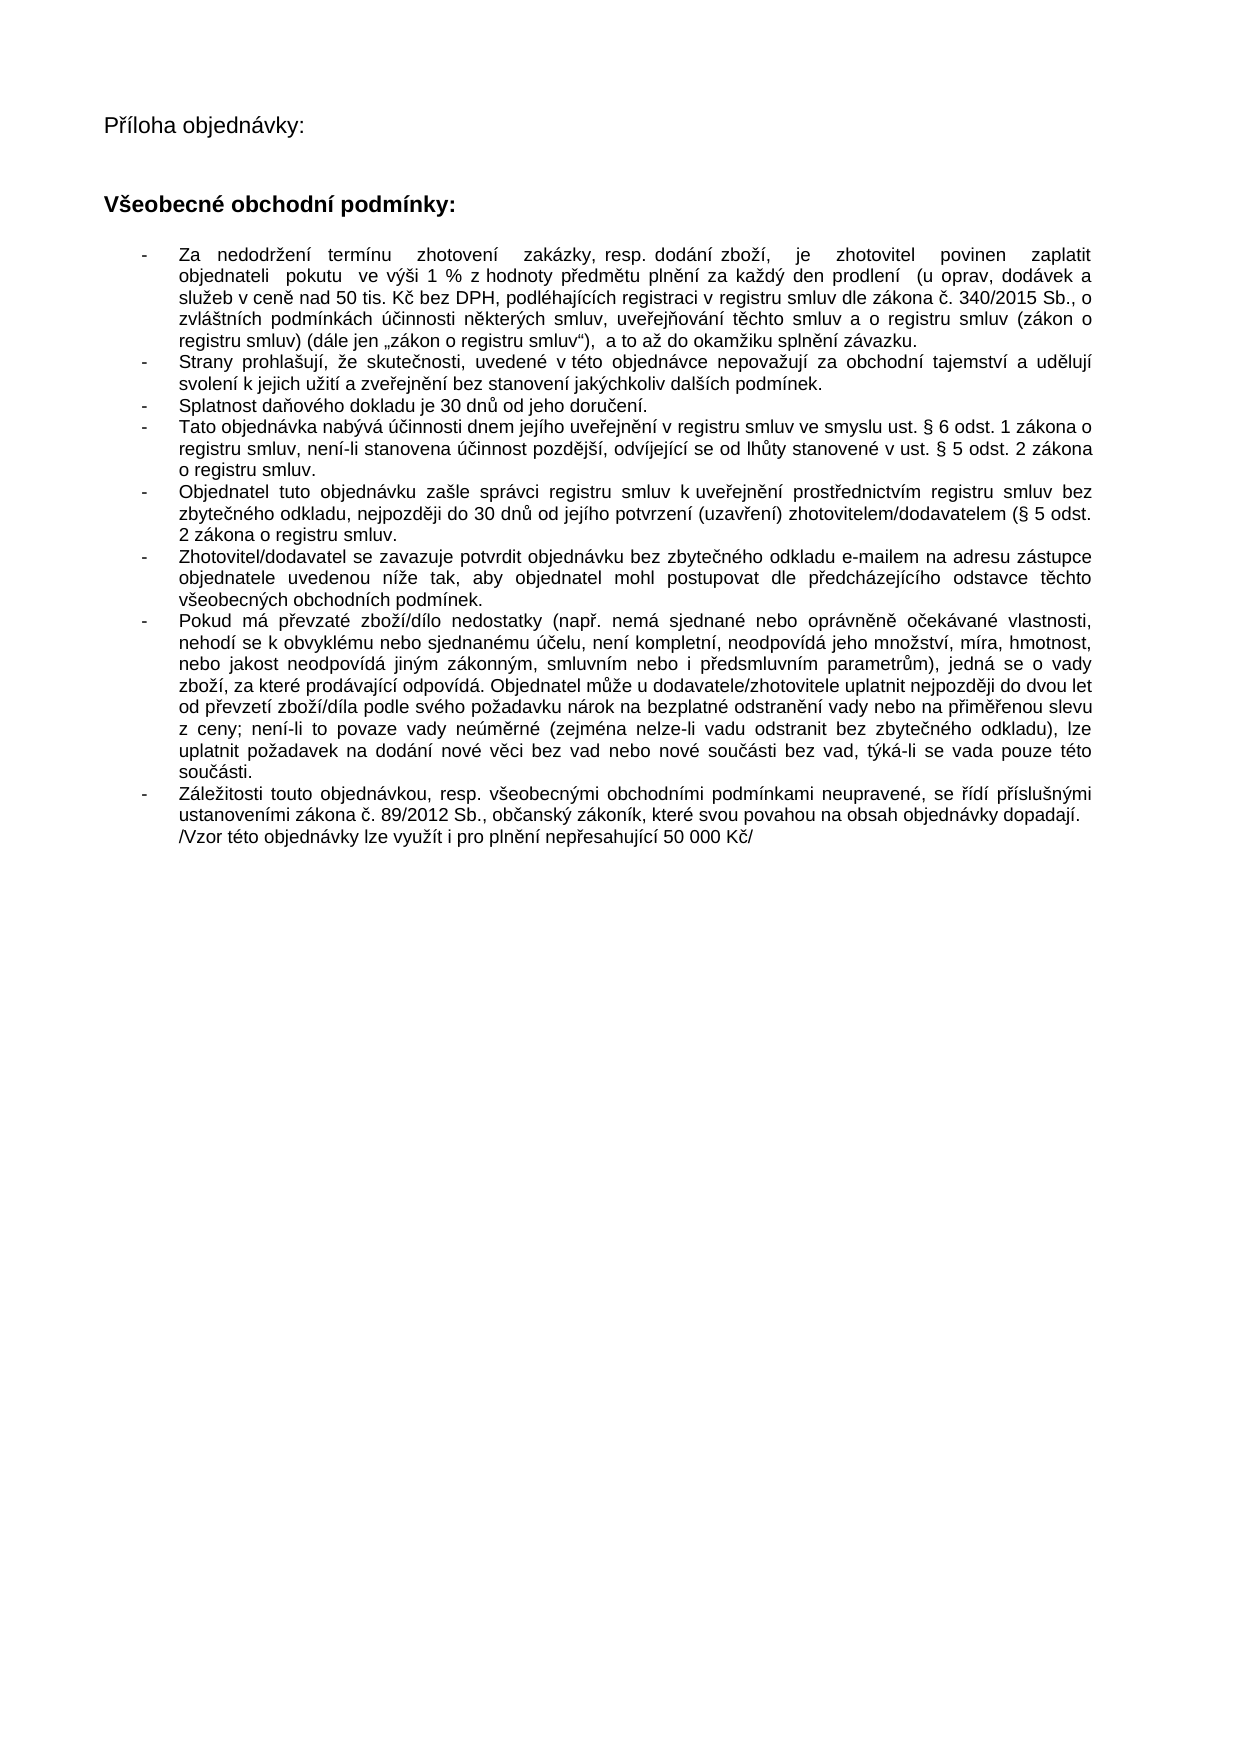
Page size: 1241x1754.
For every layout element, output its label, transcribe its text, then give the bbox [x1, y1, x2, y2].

list Objednatel tuto objednávku zašle správci registru smluv k uveřejnění prostřednictvím registru smluv bez zbytečného odkladu, nejpozději do 30 dnů od jejího potvrzení (uzavření) zhotovitelem/dodavatelem (§ 5 odst. 2 zákona o registru smluv. [141, 481, 1093, 545]
list Za nedodržení termínu zhotovení zakázky, resp. dodání zboží, je zhotovitel povinen zaplatit objednateli pokutu ve výši 1 % z hodnoty předmětu plnění za každý den prodlení (u oprav, dodávek a služeb v ceně nad 50 tis. Kč bez DPH, podléhajících registraci v registru smluv dle zákona č. 340/2015 Sb., o zvláštních podmínkách účinnosti některých smluv, uveřejňování těchto smluv a o registru smluv (zákon o registru smluv) (dále jen „zákon o registru smluv“), a to až do okamžiku splnění závazku. [141, 243, 1093, 351]
text Příloha objednávky: [103, 112, 1093, 138]
list Záležitosti touto objednávkou, resp. všeobecnými obchodními podmínkami neupravené, se řídí příslušnými ustanoveními zákona č. 89/2012 Sb., občanský zákoník, které svou povahou na obsah objednávky dopadají. [141, 783, 1093, 826]
text /Vzor této objednávky lze využít i pro plnění nepřesahující 50 000 Kč/ [178, 826, 1093, 847]
list Zhotovitel/dodavatel se zavazuje potvrdit objednávku bez zbytečného odkladu e-mailem na adresu zástupce objednatele uvedenou níže tak, aby objednatel mohl postupovat dle předcházejícího odstavce těchto všeobecných obchodních podmínek. [141, 545, 1093, 610]
list Pokud má převzaté zboží/dílo nedostatky (např. nemá sjednané nebo oprávněně očekávané vlastnosti, nehodí se k obvyklému nebo sjednanému účelu, není kompletní, neodpovídá jeho množství, míra, hmotnost, nebo jakost neodpovídá jiným zákonným, smluvním nebo i předsmluvním parametrům), jedná se o vady zboží, za které prodávající odpovídá. Objednatel může u dodavatele/zhotovitele uplatnit nejpozději do dvou let od převzetí zboží/díla podle svého požadavku nárok na bezplatné odstranění vady nebo na přiměřenou slevu z ceny; není-li to povaze vady neúměrné (zejména nelze-li vadu odstranit bez zbytečného odkladu), lze uplatnit požadavek na dodání nové věci bez vad nebo nové součásti bez vad, týká-li se vada pouze této součásti. [141, 610, 1093, 783]
list Tato objednávka nabývá účinnosti dnem jejího uveřejnění v registru smluv ve smyslu ust. § 6 odst. 1 zákona o registru smluv, není-li stanovena účinnost pozdější, odvíjející se od lhůty stanovené v ust. § 5 odst. 2 zákona o registru smluv. [141, 416, 1093, 481]
list Strany prohlašují, že skutečnosti, uvedené v této objednávce nepovažují za obchodní tajemství a udělují svolení k jejich užití a zveřejnění bez stanovení jakýchkoliv dalších podmínek. [141, 351, 1093, 394]
list Splatnost daňového dokladu je 30 dnů od jeho doručení. [141, 394, 1093, 416]
text Všeobecné obchodní podmínky: [103, 191, 1093, 217]
